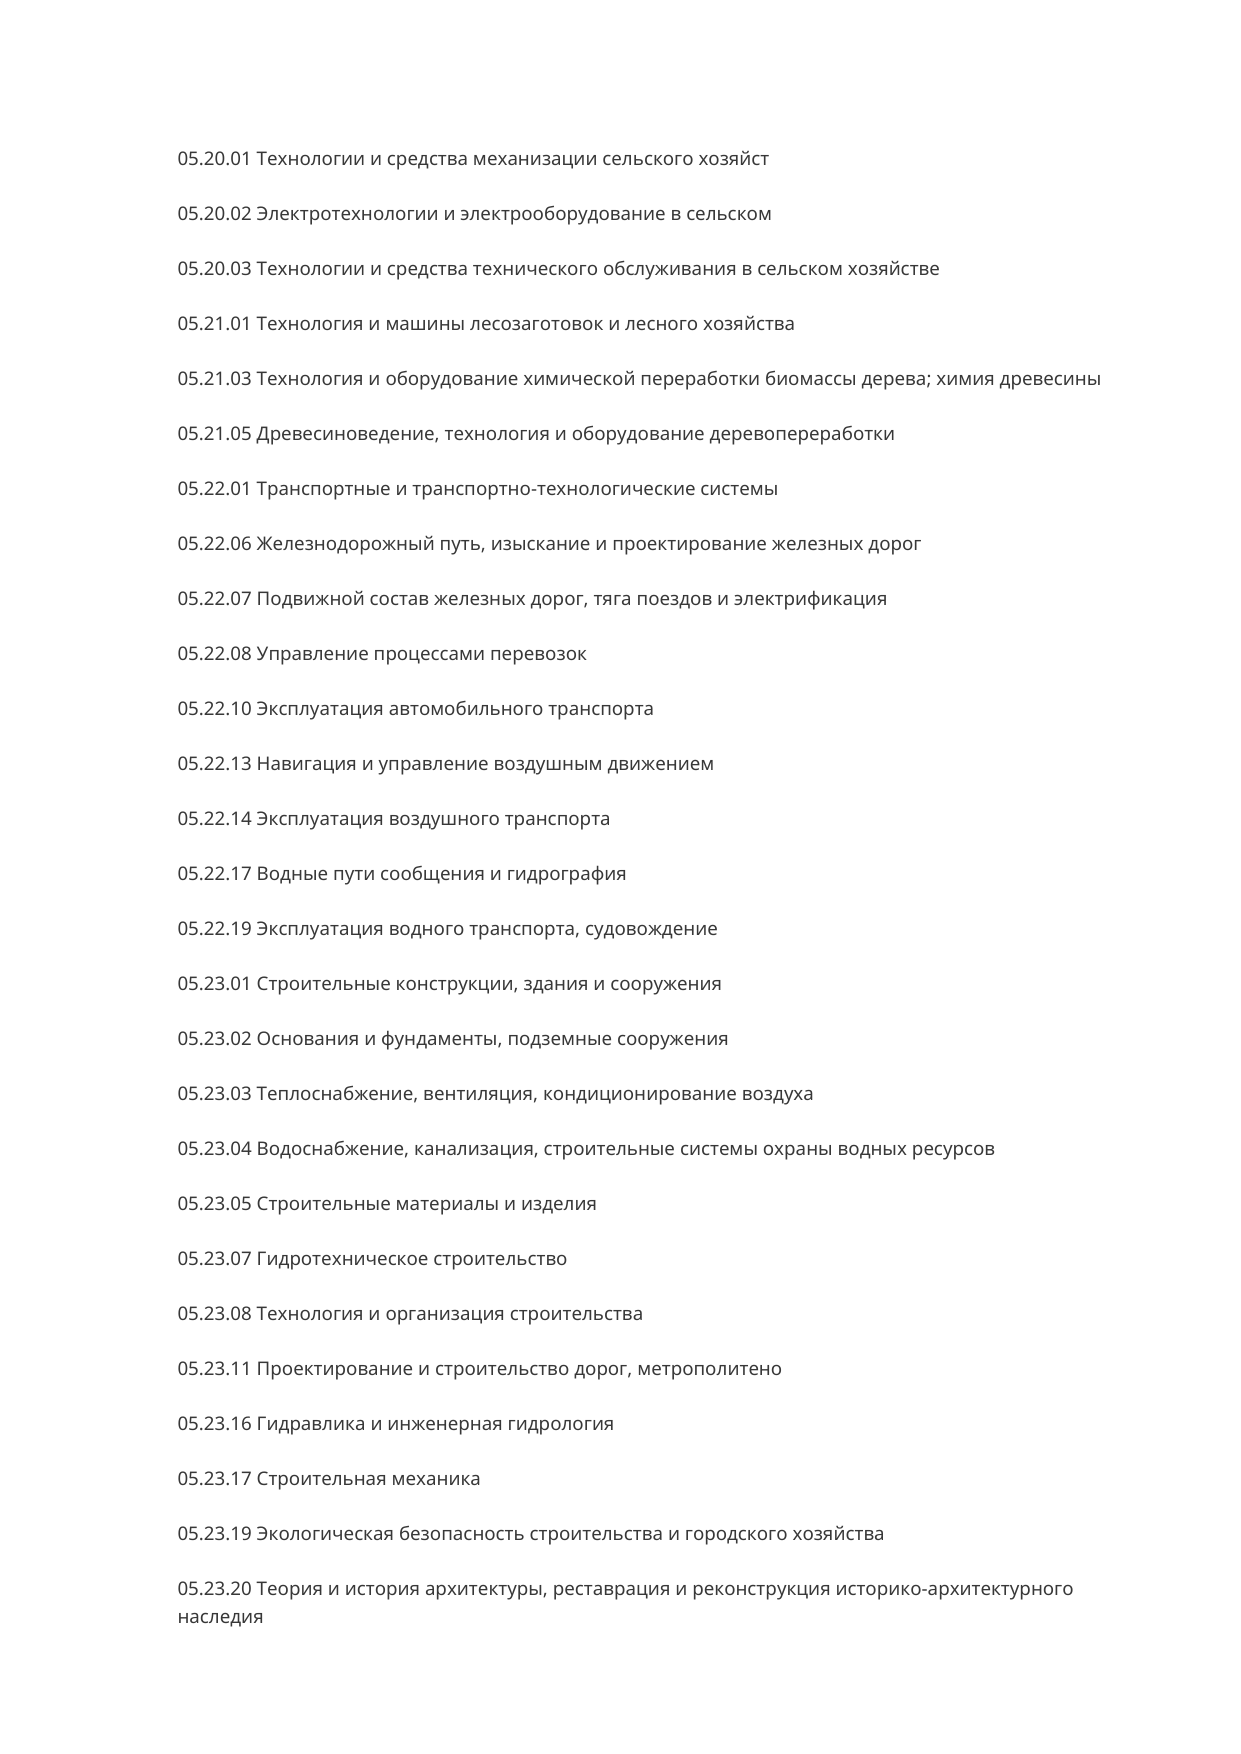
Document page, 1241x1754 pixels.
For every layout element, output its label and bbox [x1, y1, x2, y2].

text [177, 118, 1152, 1629]
